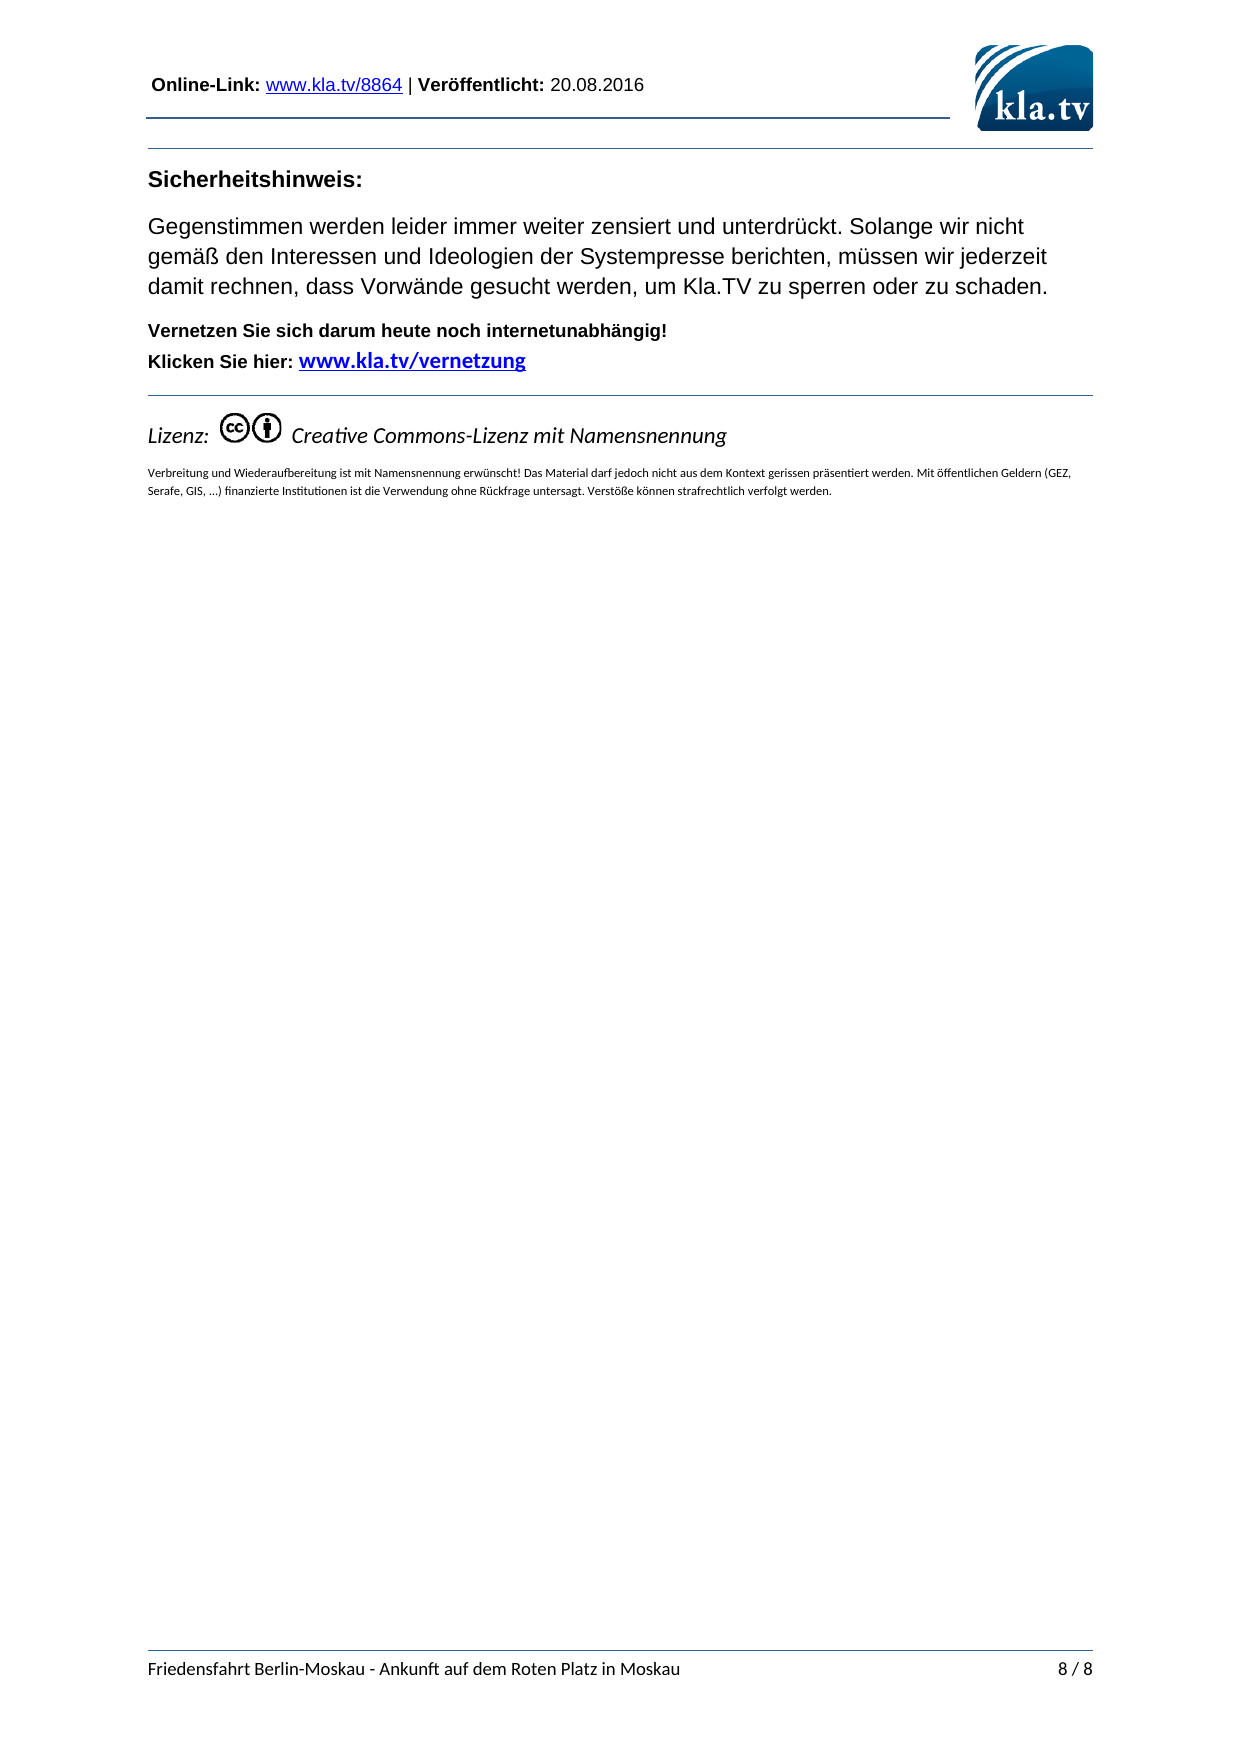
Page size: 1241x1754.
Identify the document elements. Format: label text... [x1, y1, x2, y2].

text Gegenstimmen werden leider immer weiter zensiert und unterdrückt. Solange wir nicht gemäß den Interessen und Ideologien der Systempresse berichten, müssen wir jederzeit damit rechnen, dass Vorwände gesucht werden, um Kla.TV zu sperren oder zu schaden. [148, 213, 1093, 299]
text Lizenz: Creative Commons-Lizenz mit Namensnennung [148, 396, 1093, 449]
text Vernetzen Sie sich darum heute noch internetunabhängig! Klicken Sie hier: www.kla.tv/vernetzung [148, 320, 1093, 374]
text Verbreitung und Wiederaufbereitung ist mit Namensnennung erwünscht! Das Material darf jedoch nicht aus dem Kontext gerissen präsentiert werden. Mit öffentlichen Geldern (GEZ, Serafe, GIS, ...) finanzierte Institutionen ist die Verwendung ohne Rückfrage untersagt. Verstöße können strafrechtlich verfolgt werden. [148, 465, 1093, 498]
text Sicherheitshinweis: [148, 149, 1093, 192]
